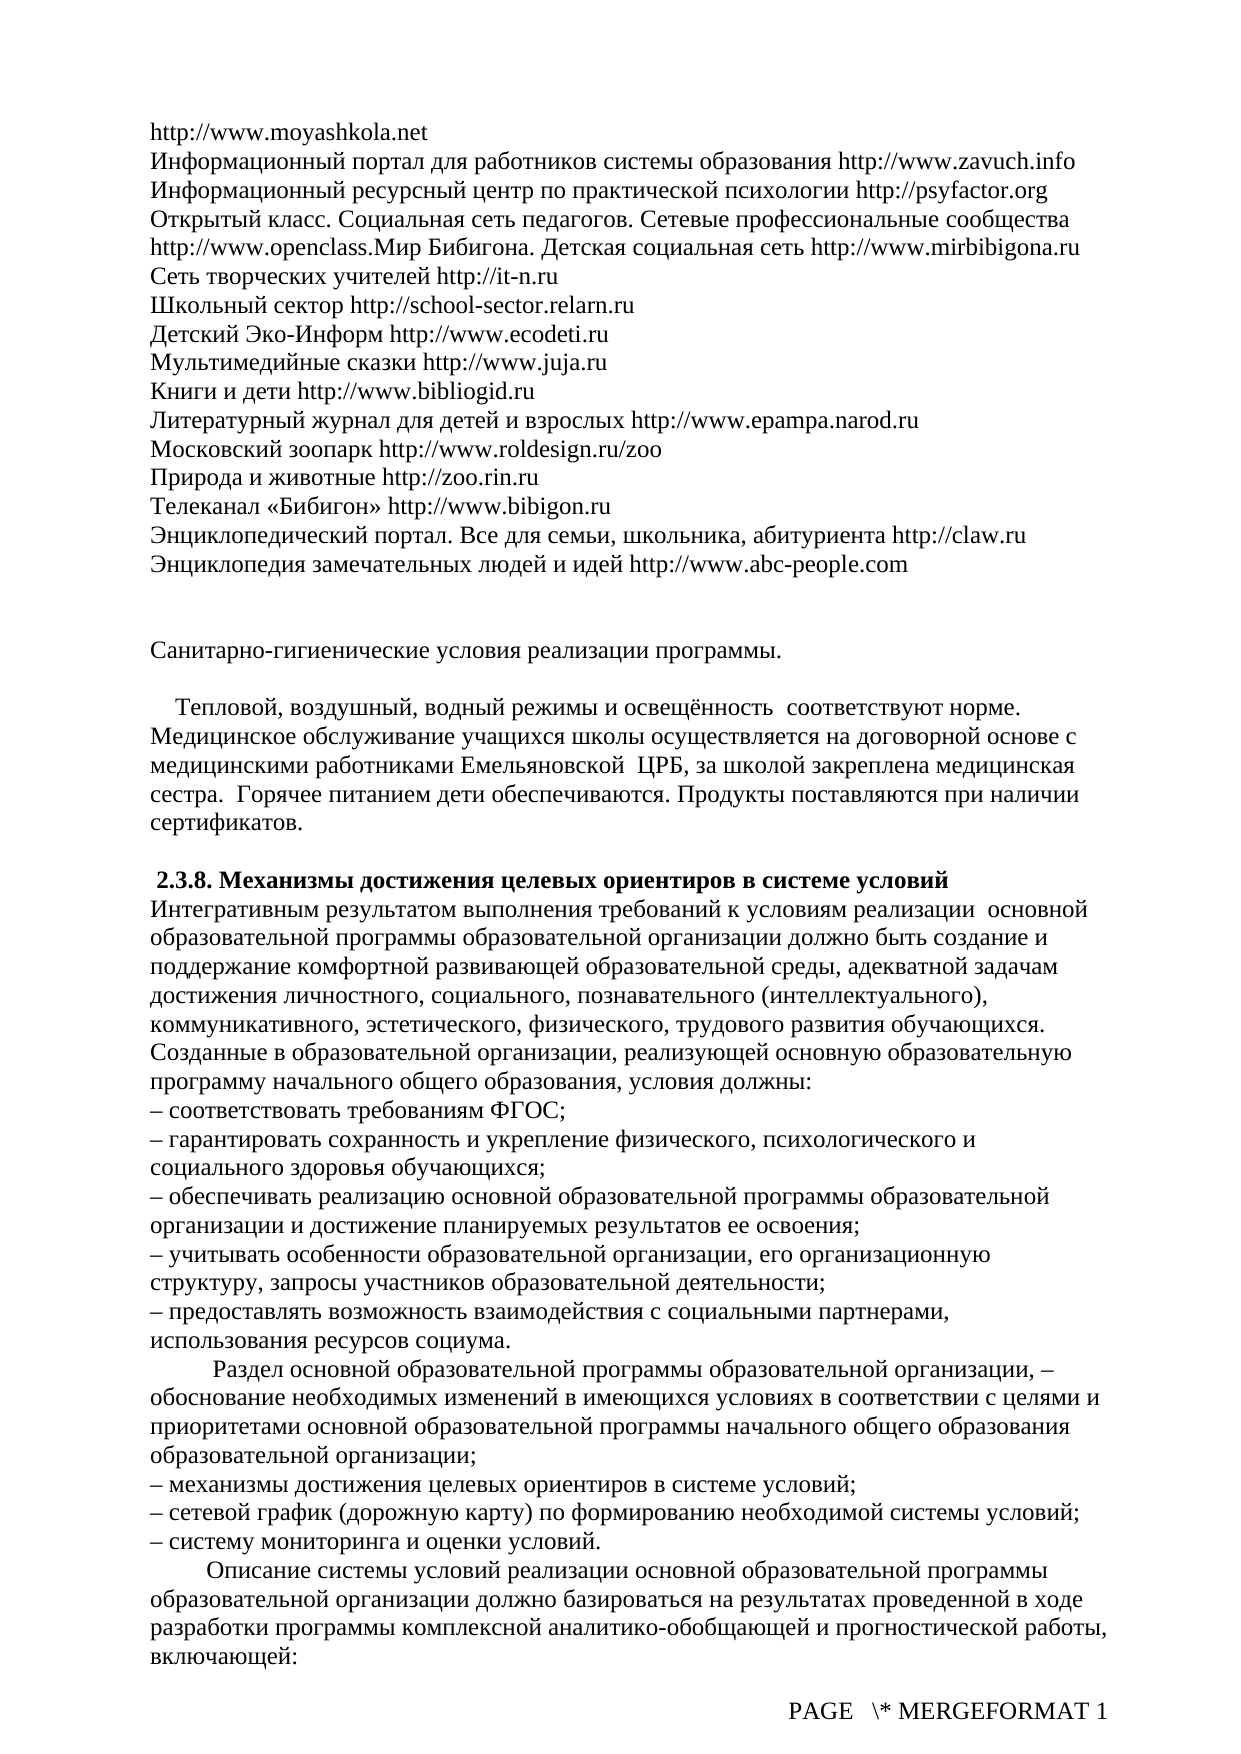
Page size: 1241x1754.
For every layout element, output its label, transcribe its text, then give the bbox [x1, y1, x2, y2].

text Санитарно-гигиенические условия реализации программы. [150, 635, 1108, 664]
text Московский зоопарк http://www.roldesign.ru/zoo [150, 434, 1108, 462]
text Детский Эко-Информ http://www.ecodeti.ru [150, 319, 1108, 347]
text Информационный ресурсный центр по практической психологии http://psyfactor.org [150, 175, 1108, 204]
text Телеканал «Бибигон» http://www.bibigon.ru [150, 491, 1108, 520]
text Мультимедийные сказки http://www.juja.ru [150, 347, 1108, 376]
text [150, 117, 1108, 146]
text Книги и дети http://www.bibliogid.ru [150, 376, 1108, 405]
text Открытый класс. Социальная сеть педагогов. Сетевые профессиональные сообщества http://www.openclass.Мир Бибигона. Детская социальная сеть http://www.mirbibigona.ru [150, 204, 1108, 261]
text Литературный журнал для детей и взрослых http://www.epampa.narod.ru [150, 405, 1108, 434]
text Природа и животные http://zoo.rin.ru [150, 462, 1108, 491]
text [150, 894, 1108, 1670]
text Сеть творческих учителей http://it-n.ru [150, 261, 1108, 290]
text Энциклопедия замечательных людей и идей http://www.abc-people.com [150, 549, 1108, 577]
text Тепловой, воздушный, водный режимы и освещённость соответствуют норме. Медицинское обслуживание учащихся школы осуществляется на договорной основе с медицинскими работниками Емельяновской ЦРБ, за школой закреплена медицинская сестра. Горячее питанием дети обеспечиваются. Продукты поставляются при наличии сертификатов. [150, 692, 1108, 836]
text Школьный сектор http://school-sector.relarn.ru [150, 290, 1108, 319]
text Информационный портал для работников системы образования http://www.zavuch.info [150, 146, 1108, 175]
text 2.3.8. Механизмы достижения целевых ориентиров в системе условий [150, 865, 1108, 894]
text Энциклопедический портал. Все для семьи, школьника, абитуриента http://claw.ru [150, 520, 1108, 549]
